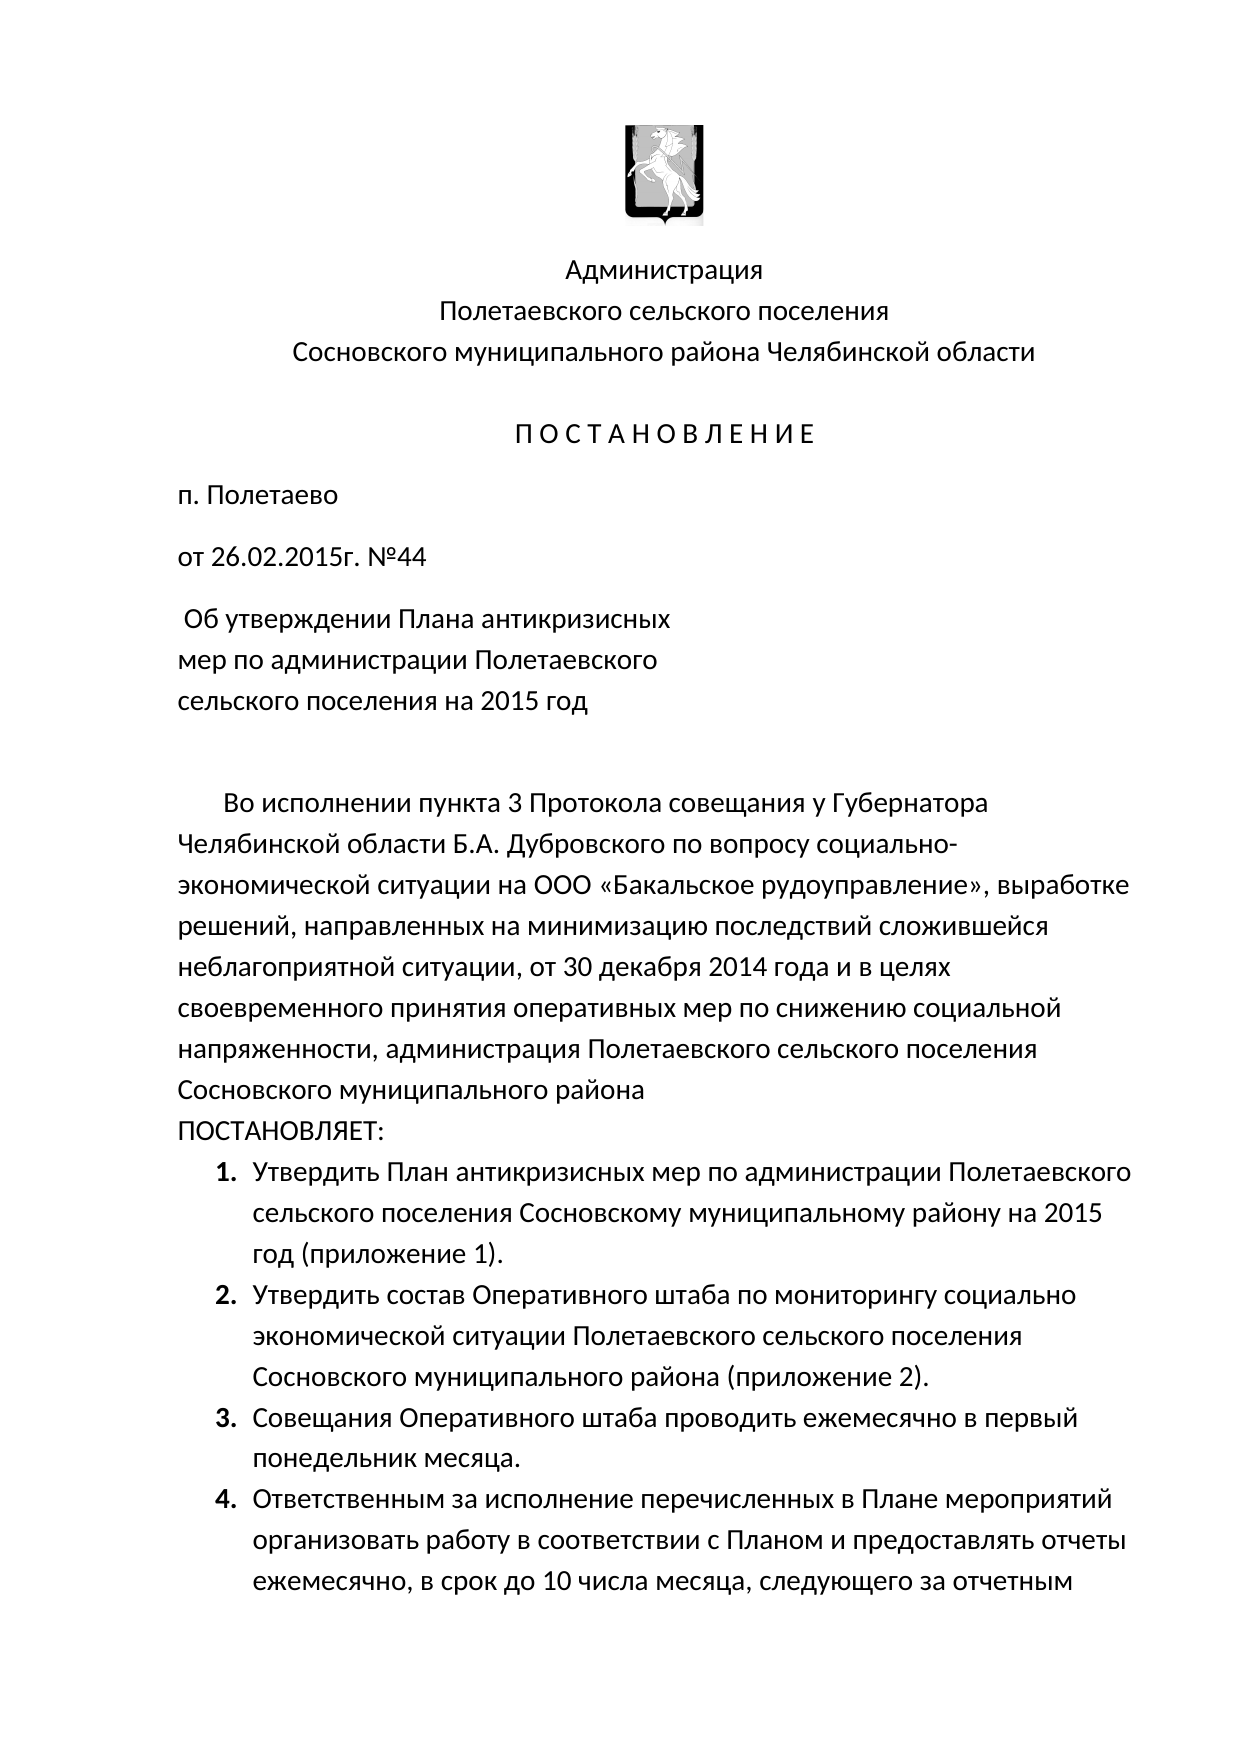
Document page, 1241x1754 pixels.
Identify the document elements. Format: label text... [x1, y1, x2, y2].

text Сосновского муниципального района Челябинской области [177, 333, 1152, 368]
text сельского поселения на 2015 год [177, 682, 1152, 717]
text Администрация [177, 251, 1152, 287]
text от 26.02.2015г. №44 [177, 538, 1152, 574]
text п. Полетаево [177, 476, 1152, 512]
text Во исполнении пункта 3 Протокола совещания у Губернатора Челябинской области Б.А. Дубровского по вопросу социально-экономической ситуации на ООО «Бакальское рудоуправление», выработке решений, направленных на минимизацию последствий сложившейся неблагоприятной ситуации, от 30 декабря 2014 года и в целях своевременного принятия оперативных мер по снижению социальной напряженности, администрация Полетаевского сельского поселения Сосновского муниципального района [177, 784, 1152, 1107]
list Утвердить План антикризисных мер по администрации Полетаевского сельского поселения Сосновскому муниципальному району на 2015 год (приложение 1). [215, 1153, 1152, 1271]
picture [625, 125, 704, 226]
list Утвердить состав Оперативного штаба по мониторингу социально экономической ситуации Полетаевского сельского поселения Сосновского муниципального района (приложение 2). [215, 1276, 1152, 1393]
text ПОСТАНОВЛЯЕТ: [177, 1112, 1152, 1148]
text П О С Т А Н О В Л Е Н И Е [177, 415, 1152, 450]
text мер по администрации Полетаевского [177, 641, 1152, 677]
text Об утверждении Плана антикризисных [177, 600, 1152, 636]
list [215, 1481, 1152, 1598]
text Полетаевского сельского поселения [177, 292, 1152, 327]
list Совещания Оперативного штаба проводить ежемесячно в первый понедельник месяца. [215, 1399, 1152, 1475]
